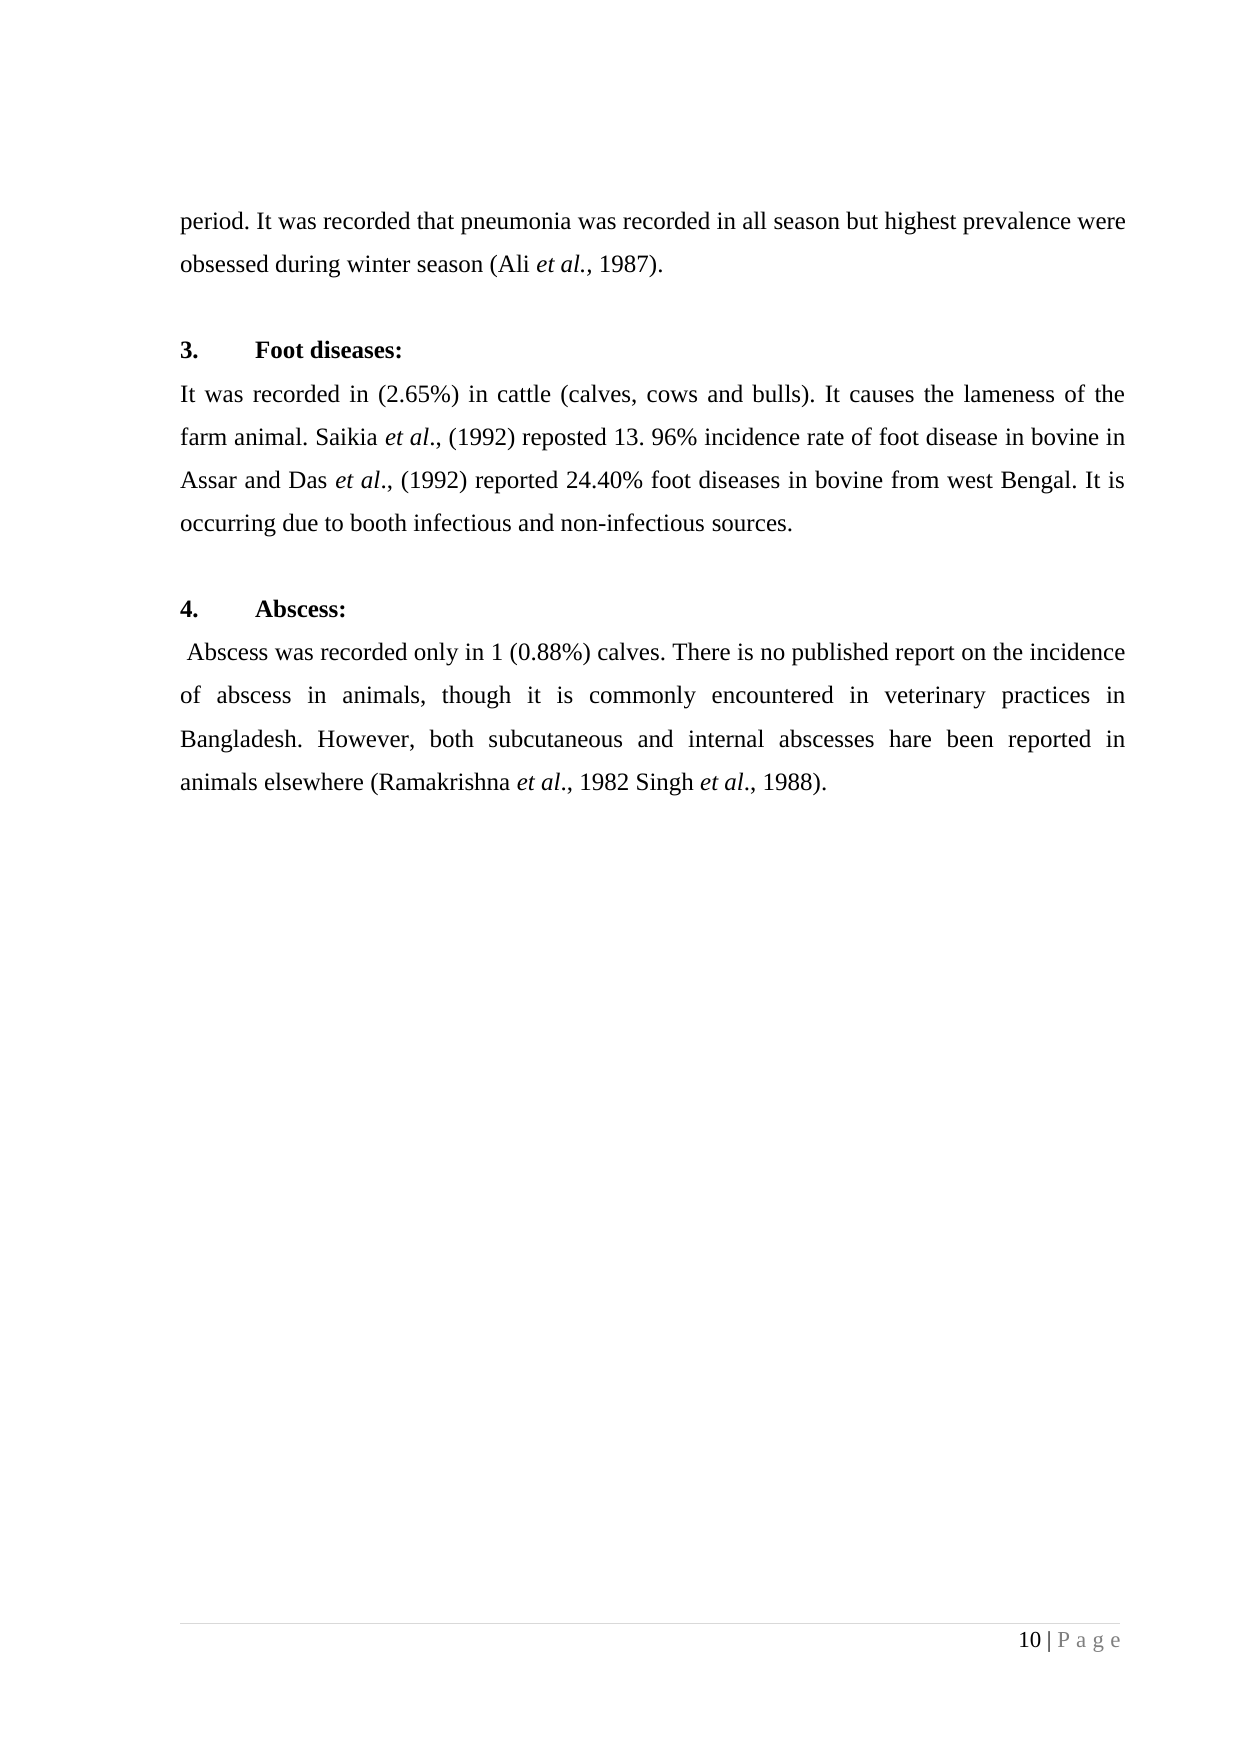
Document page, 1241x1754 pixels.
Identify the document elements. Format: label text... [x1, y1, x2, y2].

list Abscess: [180, 594, 1127, 623]
list Abscess was recorded only in 1 (0.88%) calves. There is no published report on the incidence of abscess in animals, though it is commonly encountered in veterinary practices in Bangladesh. However, both subcutaneous and internal abscesses hare been reported in animals elsewhere (Ramakrishna et al., 1982 Singh et al., 1988). [180, 637, 1127, 796]
text period. It was recorded that pneumonia was recorded in all season but highest prevalence were obsessed during winter season (Ali et al., 1987). [180, 206, 1127, 278]
list It was recorded in (2.65%) in cattle (calves, cows and bulls). It causes the lameness of the farm animal. Saikia et al., (1992) reposted 13. 96% incidence rate of foot disease in bovine in Assar and Das et al., (1992) reported 24.40% foot diseases in bovine from west Bengal. It is occurring due to booth infectious and non-infectious sources. [180, 379, 1127, 537]
list Foot diseases: [180, 336, 1127, 364]
